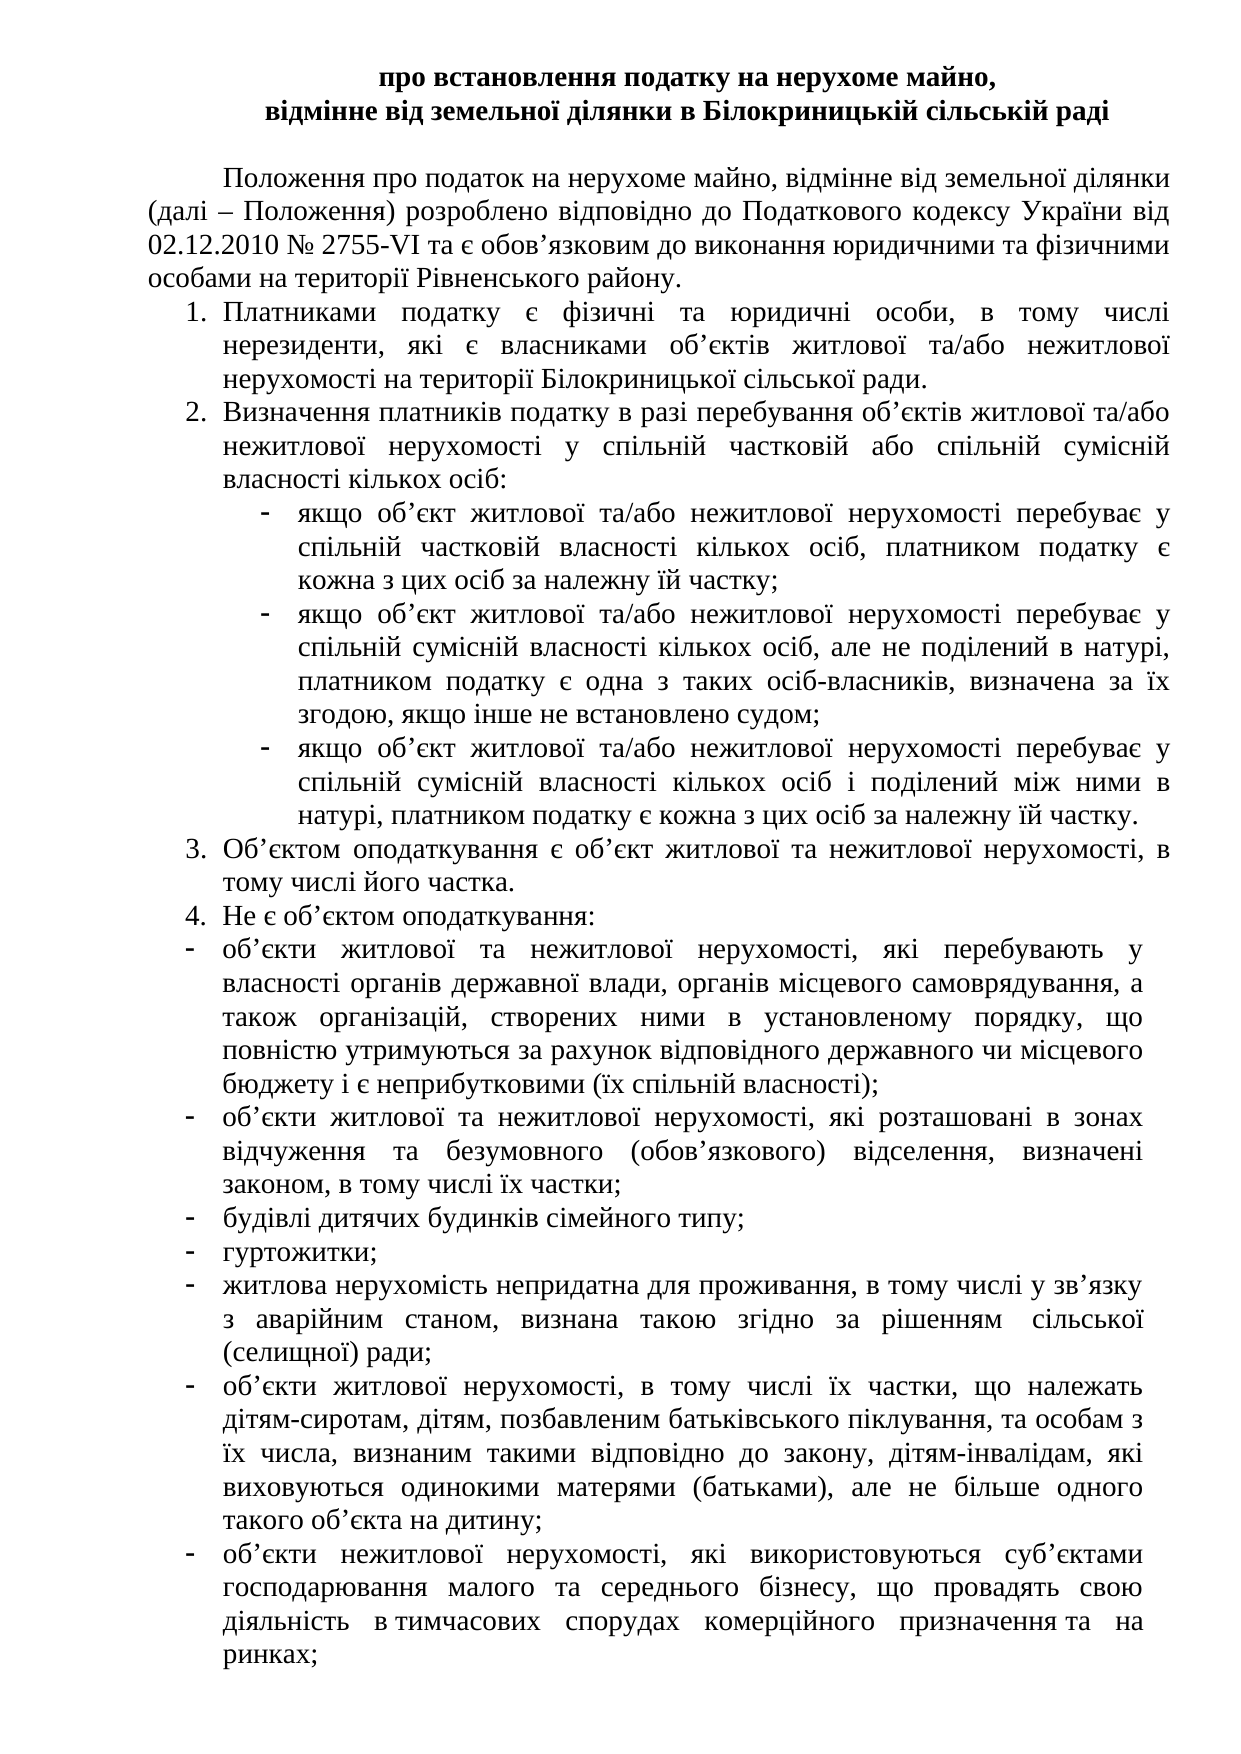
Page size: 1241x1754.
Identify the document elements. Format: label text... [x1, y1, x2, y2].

list Об’єктом оподаткування є об’єкт житлової та нежитлової нерухомості, в тому числі його частка. [185, 831, 1171, 898]
list будівлі дитячих будинків сімейного типу; [185, 1200, 1144, 1234]
list якщо об’єкт житлової та/або нежитлової нерухомості перебуває у спільній сумісній власності кількох осіб і поділений між ними в натурі, платником податку є кожна з цих осіб за належну їй частку. [260, 730, 1171, 831]
list Не є об’єктом оподаткування: [185, 898, 1171, 931]
text Положення про податок на нерухоме майно, відмінне від земельної ділянки (далі – Положення) розроблено відповідно до Податкового кодексу України від 02.12.2010 № 2755-VI та є обов’язковим до виконання юридичними та фізичними особами на території Рівненського району. [148, 160, 1171, 294]
list об’єкти житлової нерухомості, в тому числі їх частки, що належать дітям-сиротам, дітям, позбавленим батьківського піклування, та особам з їх числа, визнаним такими відповідно до закону, дітям-інвалідам, які виховуються одинокими матерями (батьками), але не більше одного такого об’єкта на дитину; [185, 1368, 1144, 1536]
text про встановлення податку на нерухоме майно, [148, 59, 1152, 93]
text відмінне від земельної ділянки в Білокриницькій сільській раді [148, 93, 1152, 126]
list житлова нерухомість непридатна для проживання, в тому числі у зв’язку з аварійним станом, визнана такою згідно за рішенням сільської (селищної) ради; [185, 1267, 1144, 1368]
list Визначення платників податку в разі перебування об’єктів житлової та/або нежитлової нерухомості у спільній частковій або спільній сумісній власності кількох осіб: [185, 394, 1171, 495]
list об’єкти нежитлової нерухомості, які використовуються суб’єктами господарювання малого та середнього бізнесу, що провадять свою діяльність в тимчасових спорудах комерційного призначення та на ринках; [185, 1536, 1144, 1670]
list гуртожитки; [185, 1234, 1144, 1267]
list якщо об’єкт житлової та/або нежитлової нерухомості перебуває у спільній частковій власності кількох осіб, платником податку є кожна з цих осіб за належну їй частку; [260, 495, 1171, 596]
list об’єкти житлової та нежитлової нерухомості, які розташовані в зонах відчуження та безумовного (обов’язкового) відселення, визначені законом, в тому числі їх частки; [185, 1099, 1144, 1200]
list якщо об’єкт житлової та/або нежитлової нерухомості перебуває у спільній сумісній власності кількох осіб, але не поділений в натурі, платником податку є одна з таких осіб-власників, визначена за їх згодою, якщо інше не встановлено судом; [260, 596, 1171, 730]
list Платниками податку є фізичні та юридичні особи, в тому числі нерезиденти, які є власниками об’єктів житлової та/або нежитлової нерухомості на території Білокриницької сільської ради. [185, 294, 1171, 394]
list об’єкти житлової та нежитлової нерухомості, які перебувають у власності органів державної влади, органів місцевого самоврядування, а також організацій, створених ними в установленому порядку, що повністю утримуються за рахунок відповідного державного чи місцевого бюджету і є неприбутковими (їх спільній власності); [185, 931, 1144, 1099]
